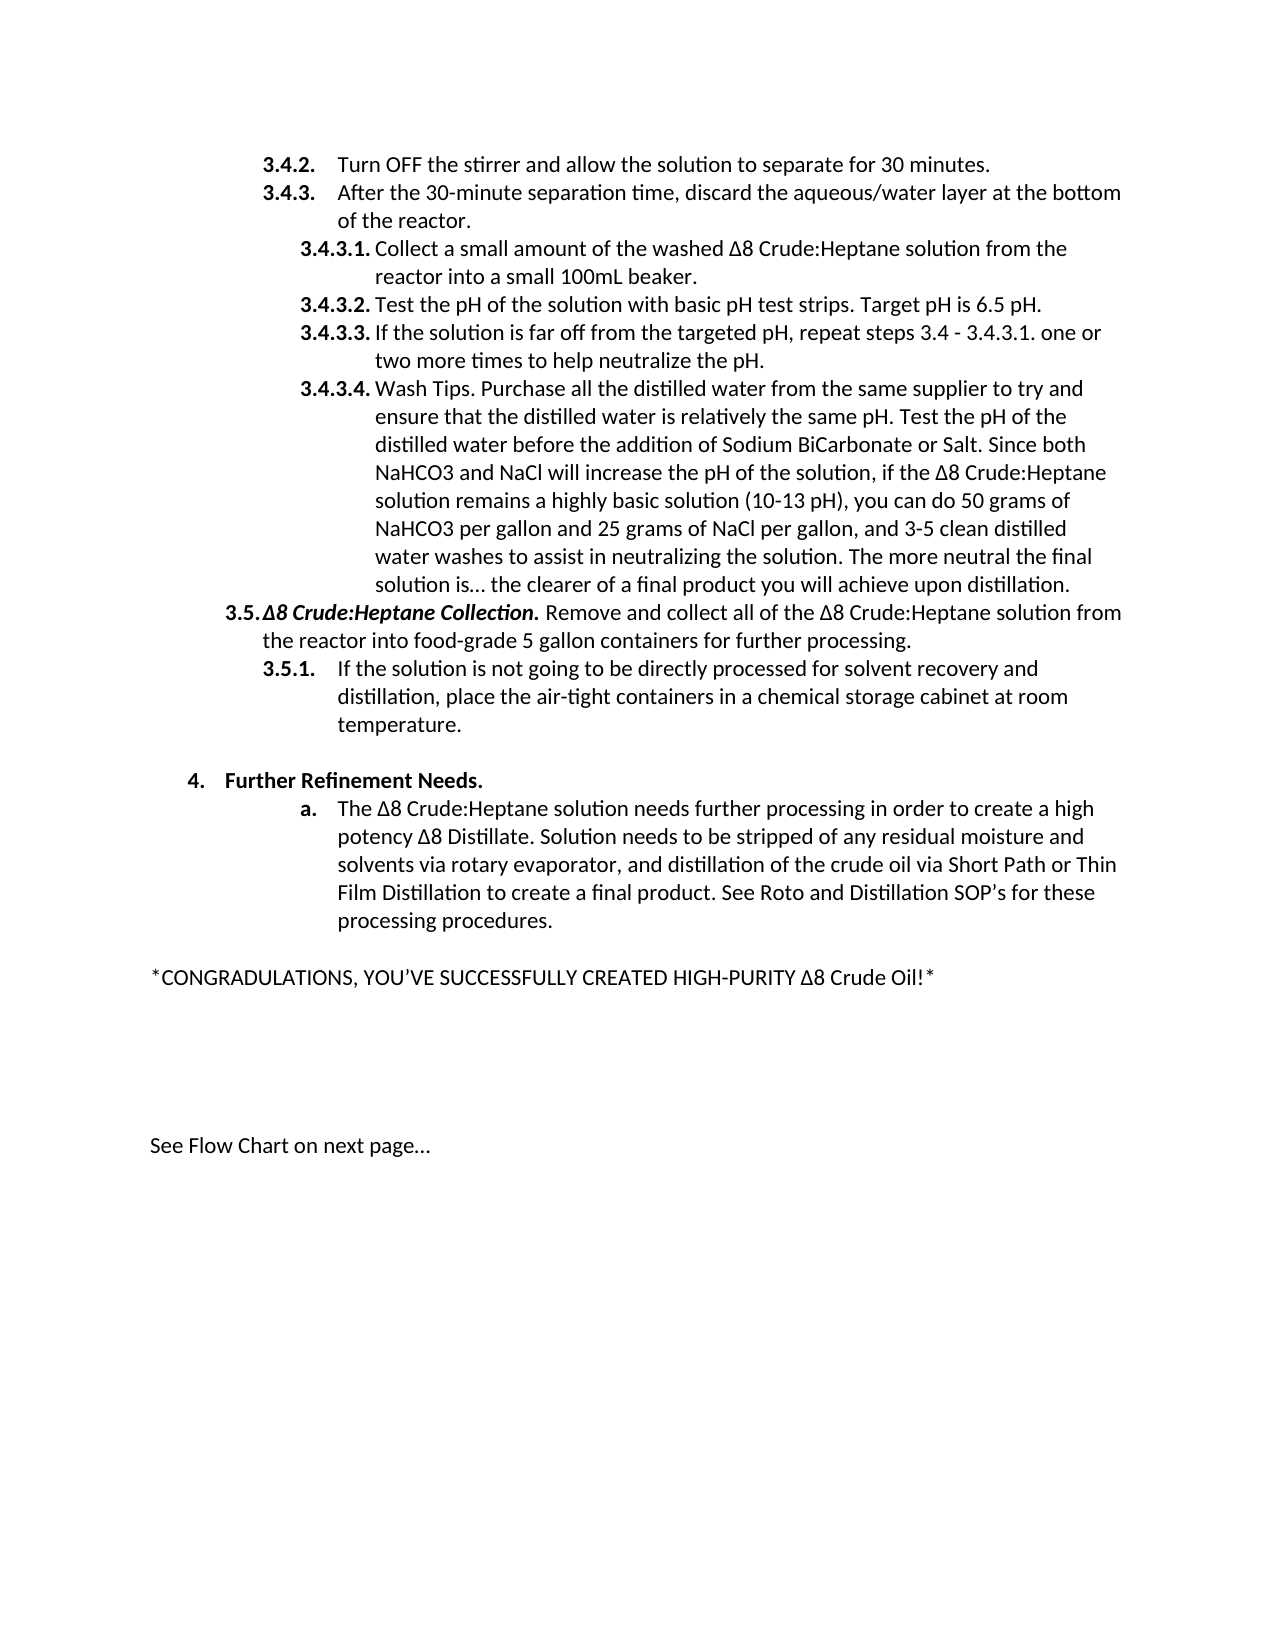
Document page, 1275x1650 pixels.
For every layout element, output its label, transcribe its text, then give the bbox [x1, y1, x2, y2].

list If the solution is far off from the targeted pH, repeat steps 3.4 - 3.4.3.1. one or two more times to help neutralize the pH. [300, 318, 1125, 374]
list Test the pH of the solution with basic pH test strips. Target pH is 6.5 pH. [300, 290, 1125, 318]
list Δ8 Crude:Heptane Collection. Remove and collect all of the Δ8 Crude:Heptane solution from the reactor into food-grade 5 gallon containers for further processing. [225, 598, 1125, 654]
list Wash Tips. Purchase all the distilled water from the same supplier to try and ensure that the distilled water is relatively the same pH. Test the pH of the distilled water before the addition of Sodium BiCarbonate or Salt. Since both NaHCO3 and NaCl will increase the pH of the solution, if the Δ8 Crude:Heptane solution remains a highly basic solution (10-13 pH), you can do 50 grams of NaHCO3 per gallon and 25 grams of NaCl per gallon, and 3-5 clean distilled water washes to assist in neutralizing the solution. The more neutral the final solution is… the clearer of a final product you will achieve upon distillation. [300, 374, 1125, 598]
text See Flow Chart on next page… [150, 1131, 1125, 1159]
list After the 30-minute separation time, discard the aqueous/water layer at the bottom of the reactor. [262, 178, 1125, 234]
text *CONGRADULATIONS, YOU’VE SUCCESSFULLY CREATED HIGH-PURITY Δ8 Crude Oil!* [150, 963, 1125, 991]
list Turn OFF the stirrer and allow the solution to separate for 30 minutes. [262, 150, 1125, 178]
list If the solution is not going to be directly processed for solvent recovery and distillation, place the air-tight containers in a chemical storage cabinet at room temperature. [262, 654, 1125, 738]
list Further Refinement Needs. [187, 766, 1125, 794]
list The Δ8 Crude:Heptane solution needs further processing in order to create a high potency Δ8 Distillate. Solution needs to be stripped of any residual moisture and solvents via rotary evaporator, and distillation of the crude oil via Short Path or Thin Film Distillation to create a final product. See Roto and Distillation SOP’s for these processing procedures. [300, 794, 1125, 934]
list Collect a small amount of the washed Δ8 Crude:Heptane solution from the reactor into a small 100mL beaker. [300, 234, 1125, 290]
